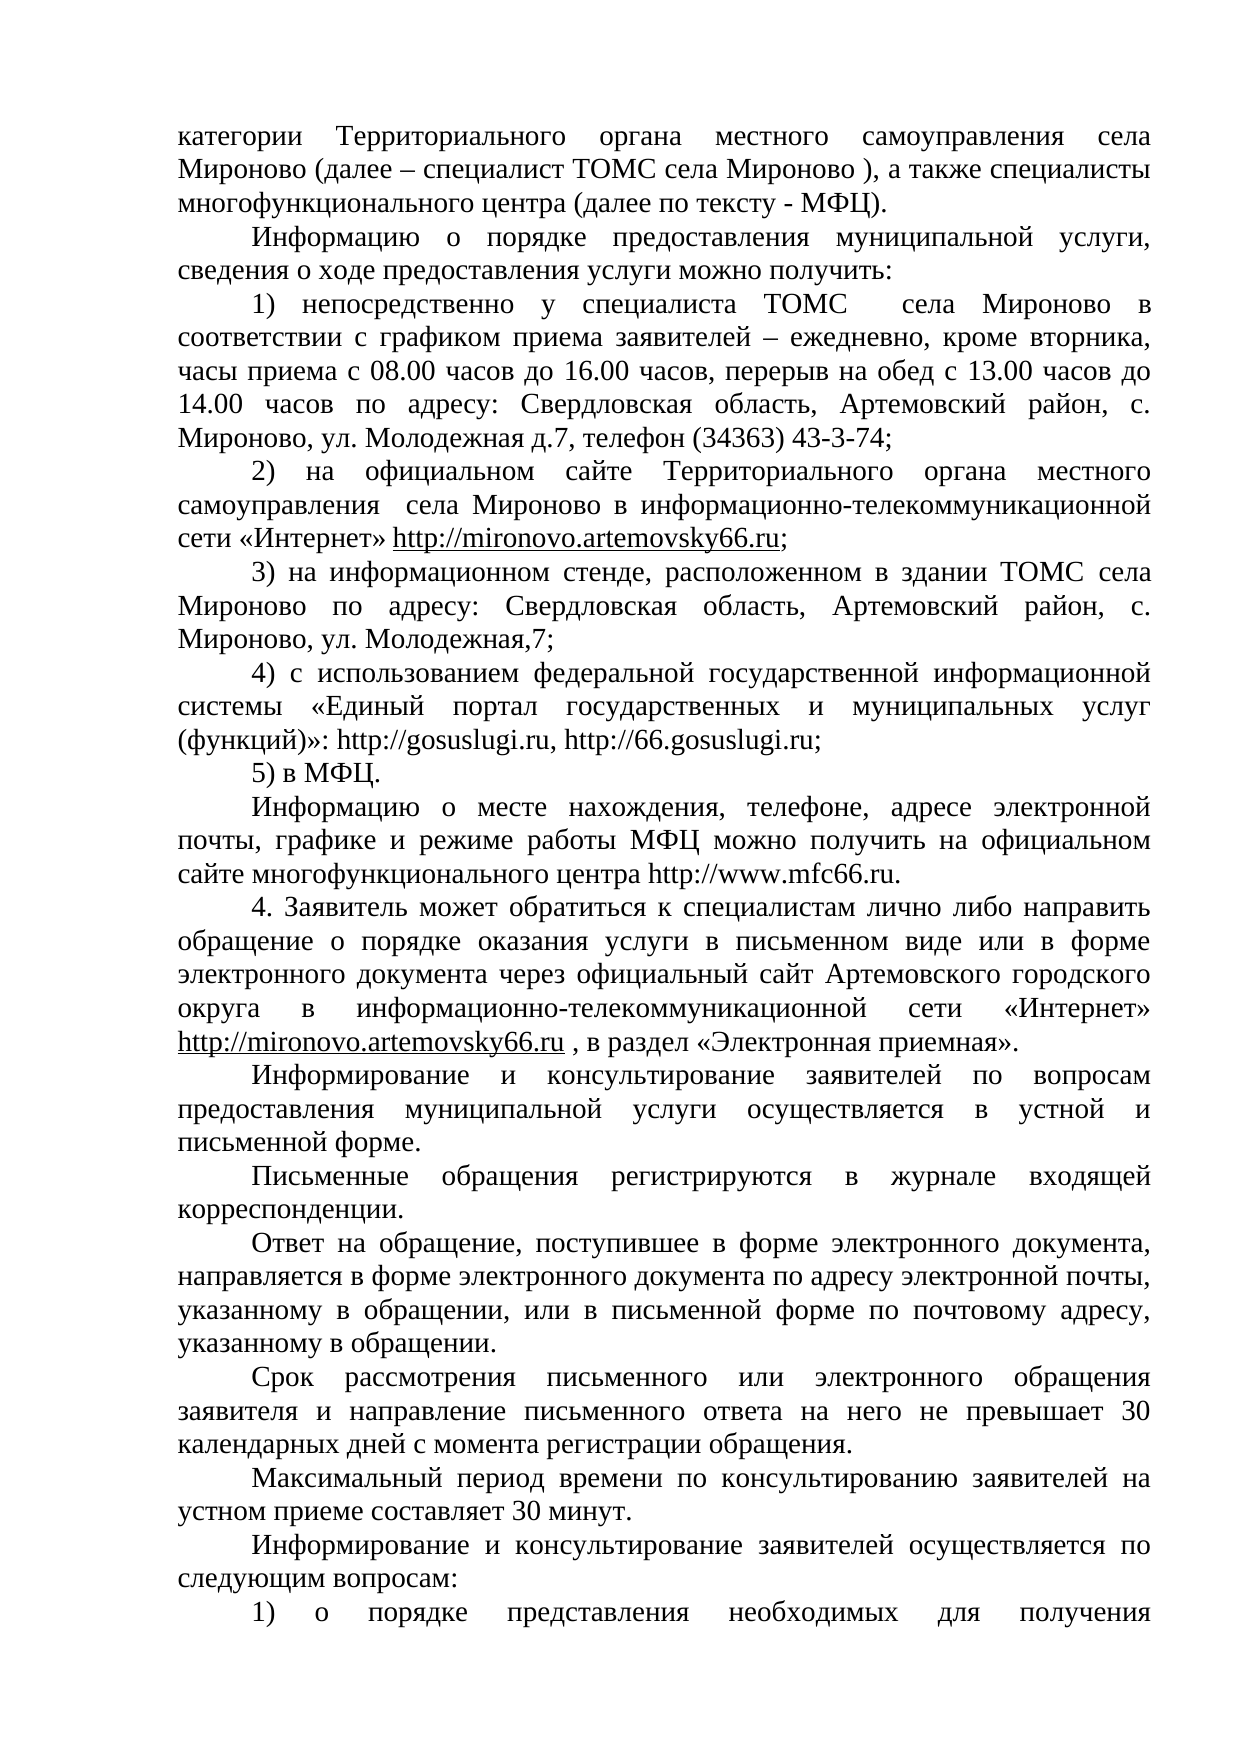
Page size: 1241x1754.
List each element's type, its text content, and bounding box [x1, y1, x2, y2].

text 4. Заявитель может обратиться к специалистам лично либо направить обращение о порядке оказания услуги в письменном виде или в форме электронного документа через официальный сайт Артемовского городского округа в информационно-телекоммуникационной сети «Интернет» http://mironovo.artemovsky66.ru , в раздел «Электронная приемная». [177, 889, 1152, 1057]
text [177, 118, 1152, 219]
text Информацию о порядке предоставления муниципальной услуги, сведения о ходе предоставления услуги можно получить: [177, 219, 1152, 286]
text 4) с использованием федеральной государственной информационной системы «Единый портал государственных и муниципальных услуг (функций)»: http://gosuslugi.ru, http://66.gosuslugi.ru; [177, 655, 1152, 755]
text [177, 1594, 1152, 1627]
text Информирование и консультирование заявителей по вопросам предоставления муниципальной услуги осуществляется в устной и письменной форме. [177, 1057, 1152, 1158]
text Максимальный период времени по консультированию заявителей на устном приеме составляет 30 минут. [177, 1460, 1152, 1527]
text 1) непосредственно у специалиста ТОМС села Мироново в соответствии с графиком приема заявителей – ежедневно, кроме вторника, часы приема с 08.00 часов до 16.00 часов, перерыв на обед с 13.00 часов до 14.00 часов по адресу: Свердловская область, Артемовский район, с. Мироново, ул. Молодежная д.7, телефон (34363) 43-3-74; [177, 286, 1152, 453]
text Информирование и консультирование заявителей осуществляется по следующим вопросам: [177, 1527, 1152, 1594]
text 2) на официальном сайте Территориального органа местного самоуправления села Мироново в информационно-телекоммуникационной сети «Интернет» http://mironovo.artemovsky66.ru; [177, 453, 1152, 554]
text Ответ на обращение, поступившее в форме электронного документа, направляется в форме электронного документа по адресу электронной почты, указанному в обращении, или в письменной форме по почтовому адресу, указанному в обращении. [177, 1225, 1152, 1359]
text Письменные обращения регистрируются в журнале входящей корреспонденции. [177, 1158, 1152, 1225]
text Информацию о месте нахождения, телефоне, адресе электронной почты, графике и режиме работы МФЦ можно получить на официальном сайте многофункционального центра http://www.mfc66.ru. [177, 789, 1152, 889]
text 5) в МФЦ. [177, 755, 1152, 789]
text 3) на информационном стенде, расположенном в здании ТОМС села Мироново по адресу: Свердловская область, Артемовский район, с. Мироново, ул. Молодежная,7; [177, 554, 1152, 655]
text Срок рассмотрения письменного или электронного обращения заявителя и направление письменного ответа на него не превышает 30 календарных дней с момента регистрации обращения. [177, 1359, 1152, 1460]
